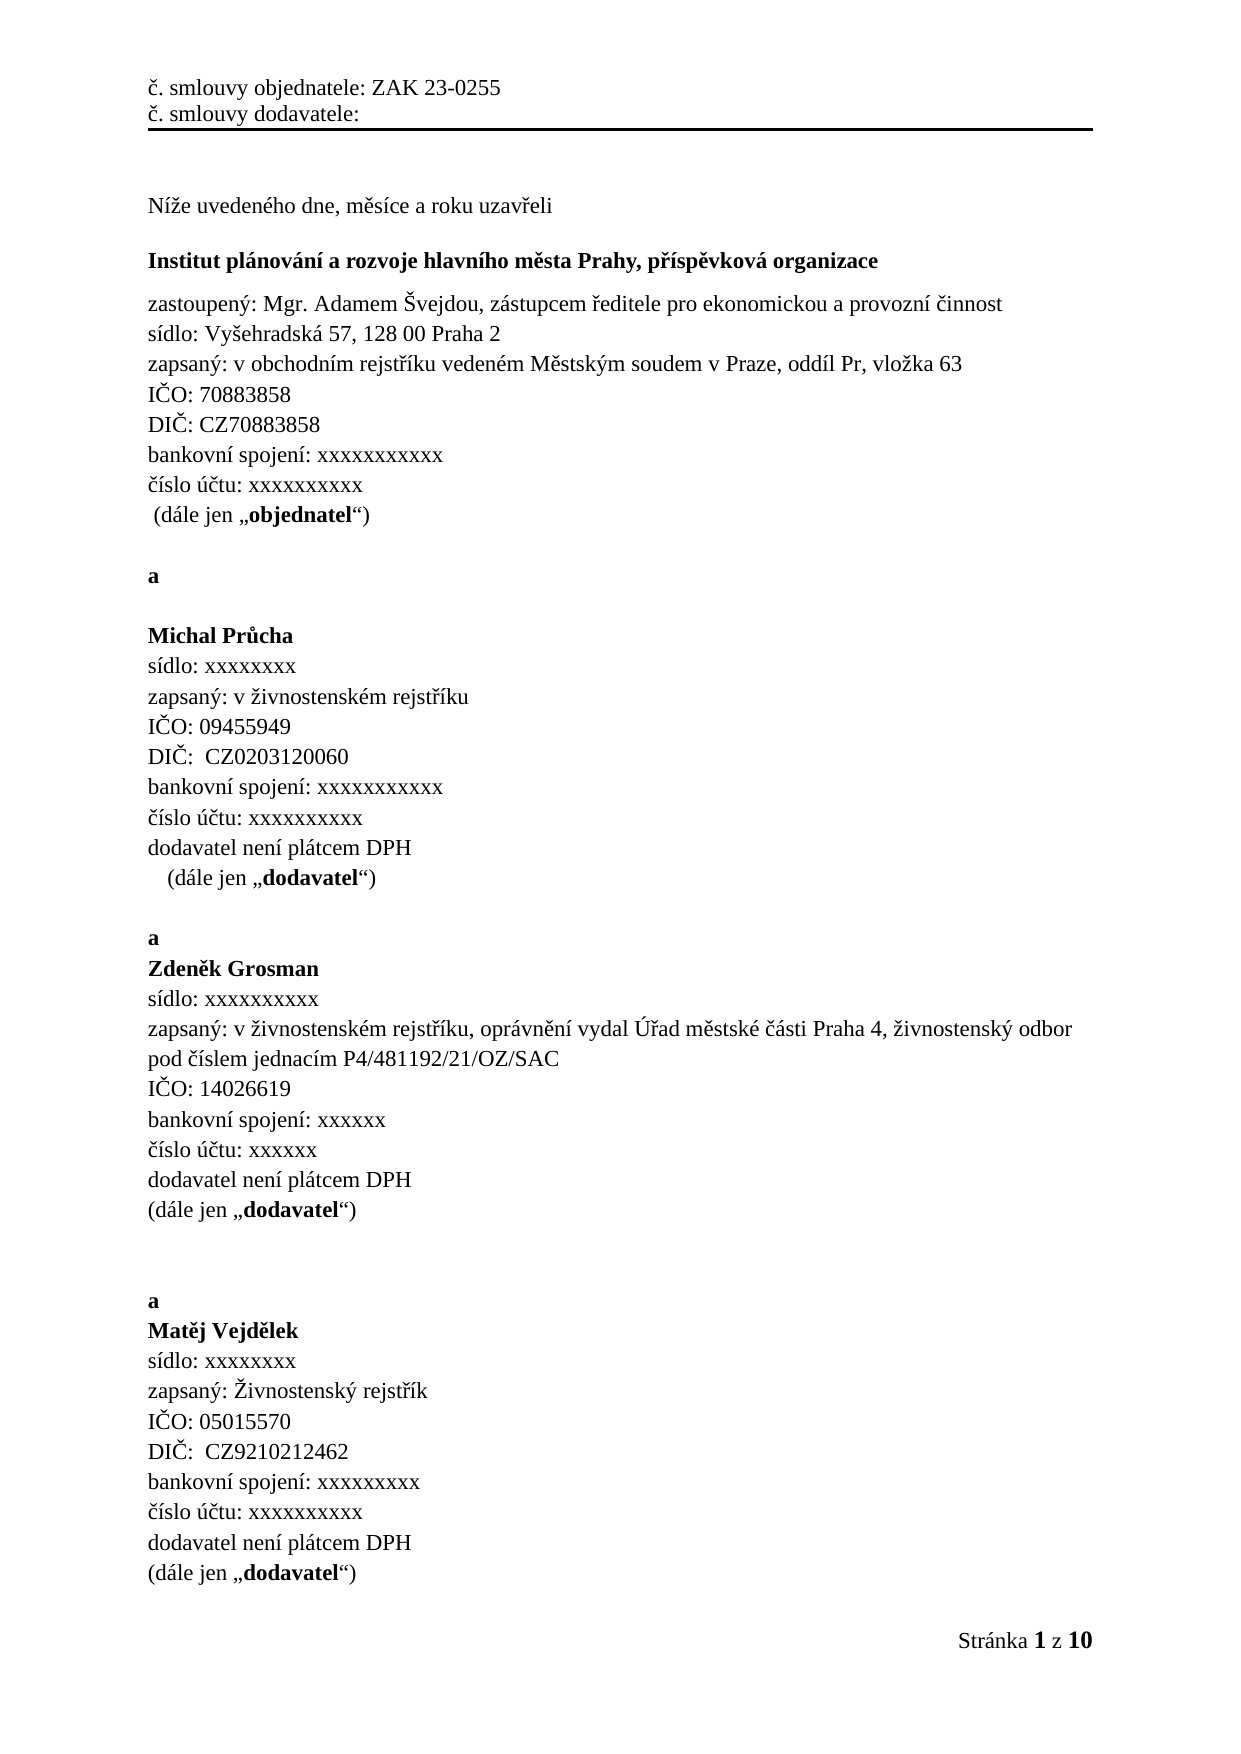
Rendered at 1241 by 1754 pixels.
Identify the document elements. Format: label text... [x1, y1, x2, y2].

text IČO: 09455949 [148, 713, 1093, 739]
text bankovní spojení: xxxxxxxxx [148, 1468, 1093, 1494]
text číslo účtu: xxxxxx [148, 1136, 1093, 1162]
text (dále jen „dodavatel“) [148, 1559, 1093, 1585]
text Zdeněk Grosman [148, 954, 1093, 981]
text dodavatel není plátcem DPH [148, 1166, 1093, 1192]
text číslo účtu: xxxxxxxxxx [148, 1498, 1093, 1525]
text dodavatel není plátcem DPH [148, 834, 1093, 860]
text Níže uvedeného dne, měsíce a roku uzavřeli [148, 192, 1093, 218]
text zastoupený: Mgr. Adamem Švejdou, zástupcem ředitele pro ekonomickou a provozní činnost [148, 290, 1093, 316]
text Matěj Vejdělek [148, 1317, 1093, 1343]
text DIČ: CZ0203120060 [148, 743, 1093, 769]
text IČO: 14026619 [148, 1075, 1093, 1102]
text DIČ: CZ9210212462 [148, 1438, 1093, 1464]
text a [148, 1287, 1093, 1313]
text Michal Průcha [148, 622, 1093, 649]
text bankovní spojení: xxxxxxxxxxx [148, 773, 1093, 800]
subtitle Institut plánování a rozvoje hlavního města Prahy, příspěvková organizace [148, 247, 1093, 274]
text bankovní spojení: xxxxxxxxxxx [148, 441, 1093, 467]
text zapsaný: v živnostenském rejstříku [148, 683, 1093, 709]
text sídlo: xxxxxxxx [148, 1347, 1093, 1374]
text DIČ: CZ70883858 [148, 411, 1093, 437]
text sídlo: xxxxxxxxxx [148, 985, 1093, 1011]
text zapsaný: v živnostenském rejstříku, oprávnění vydal Úřad městské části Praha 4, živnostenský odbor pod číslem jednacím P4/481192/21/OZ/SAC [148, 1015, 1093, 1072]
text sídlo: xxxxxxxx [148, 652, 1093, 679]
text bankovní spojení: xxxxxx [148, 1106, 1093, 1132]
text (dále jen „dodavatel“) [167, 864, 1093, 890]
text a [148, 924, 1093, 951]
text dodavatel není plátcem DPH [148, 1528, 1093, 1555]
text (dále jen „dodavatel“) [148, 1196, 1093, 1223]
text (dále jen „objednatel“) [148, 501, 1093, 528]
text číslo účtu: xxxxxxxxxx [148, 471, 1093, 498]
text zapsaný: v obchodním rejstříku vedeném Městským soudem v Praze, oddíl Pr, vložka 63 [148, 350, 1093, 377]
text a [148, 562, 1093, 588]
text číslo účtu: xxxxxxxxxx [148, 803, 1093, 830]
text IČO: 70883858 [148, 381, 1093, 407]
text sídlo: Vyšehradská 57, 128 00 Praha 2 [148, 320, 1093, 347]
text zapsaný: Živnostenský rejstřík [148, 1377, 1093, 1404]
text IČO: 05015570 [148, 1408, 1093, 1434]
